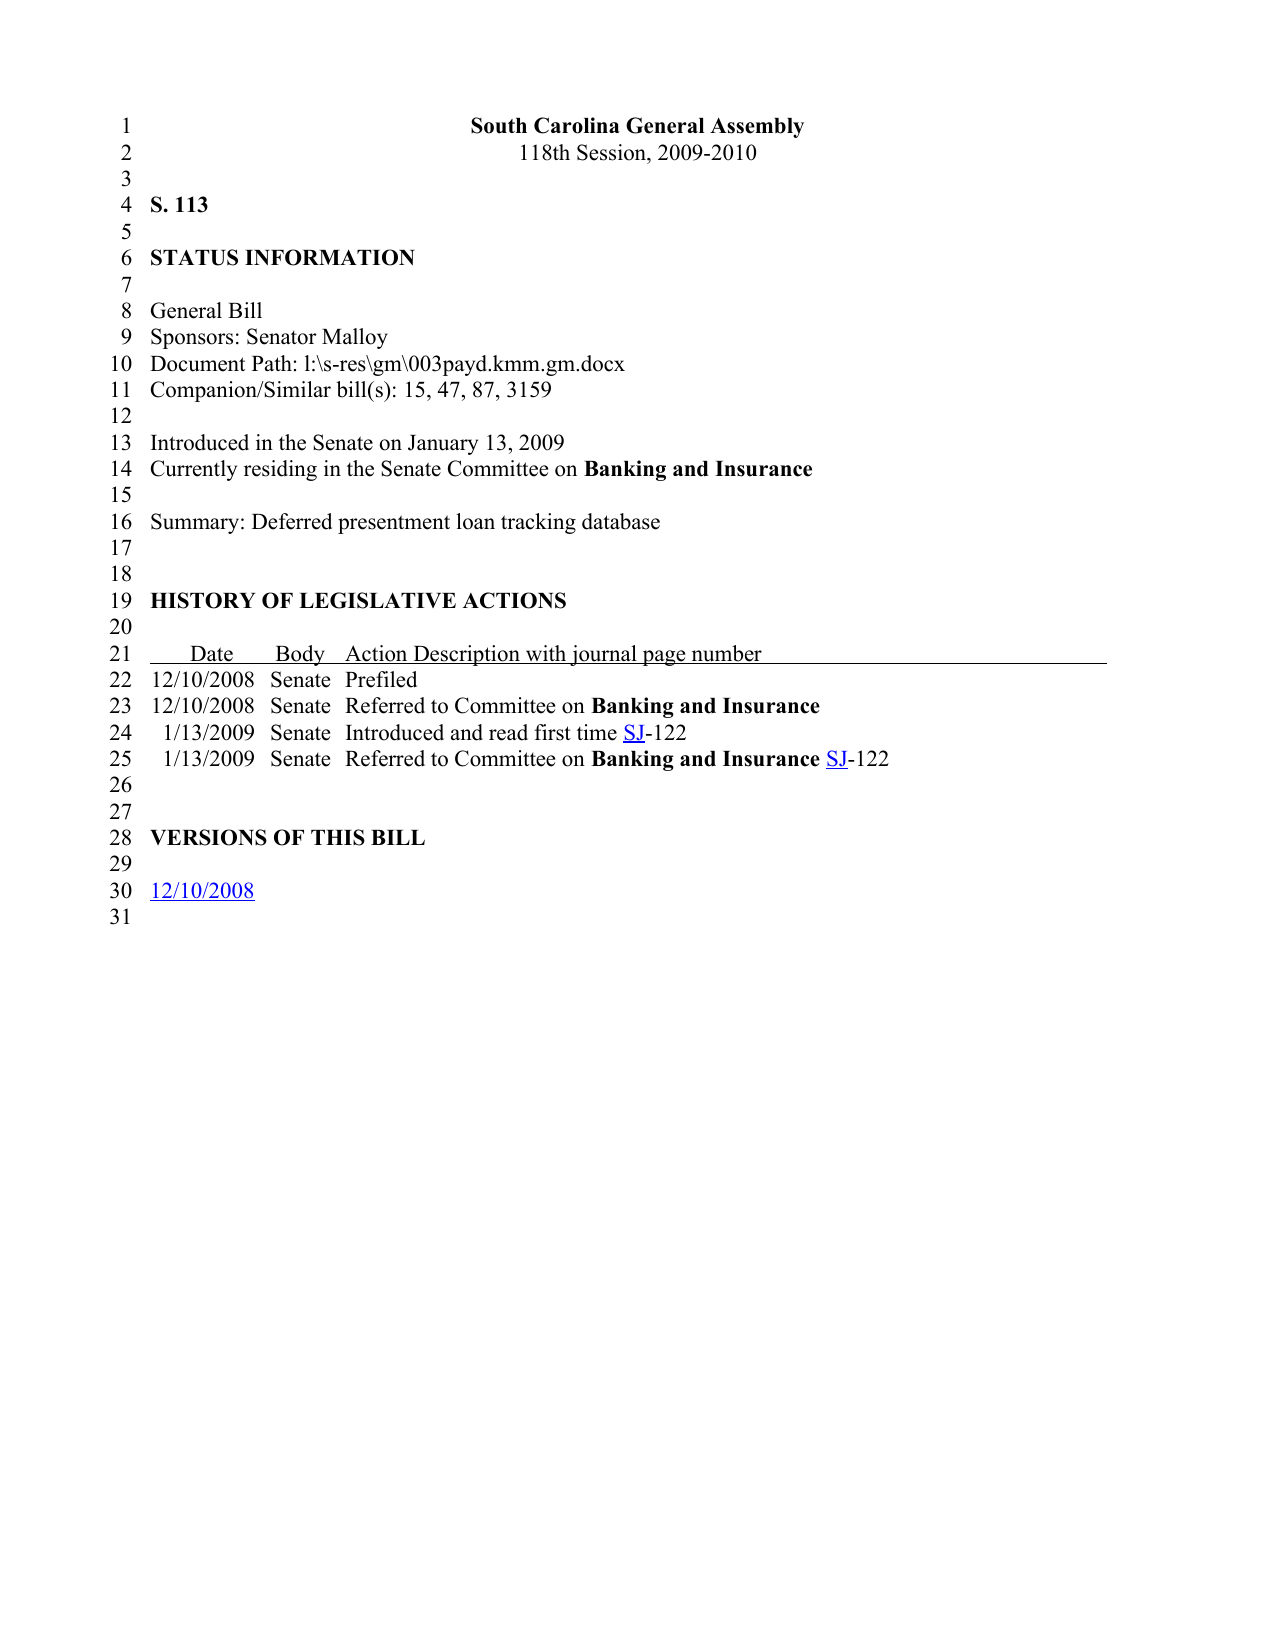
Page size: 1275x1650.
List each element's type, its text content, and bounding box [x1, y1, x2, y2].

text HISTORY OF LEGISLATIVE ACTIONS [150, 587, 1125, 613]
text Companion/Similar bill(s): 15, 47, 87, 3159 [150, 376, 1125, 402]
text Sponsors: Senator Malloy [150, 323, 1125, 350]
text STATUS INFORMATION [150, 244, 1125, 271]
text 12/10/2008 Senate Prefiled [150, 666, 1125, 692]
text 1/13/2009 Senate Referred to Committee on Banking and Insurance SJ-122 [150, 745, 1125, 771]
text 1/13/2009 Senate Introduced and read first time SJ-122 [150, 719, 1125, 745]
text 12/10/2008 Senate Referred to Committee on Banking and Insurance [150, 692, 1125, 719]
text 118th Session, 2009-2010 [150, 139, 1125, 165]
text Summary: Deferred presentment loan tracking database [150, 508, 1125, 534]
text Introduced in the Senate on January 13, 2009 [150, 429, 1125, 455]
text Date Body Action Description with journal page number [150, 639, 1125, 666]
text VERSIONS OF THIS BILL [150, 824, 1125, 850]
text Document Path: l:\s-res\gm\003payd.kmm.gm.docx [150, 350, 1125, 376]
text Currently residing in the Senate Committee on Banking and Insurance [150, 455, 1125, 481]
text General Bill [150, 297, 1125, 323]
text 12/10/2008 [150, 877, 1125, 903]
text S. 113 [150, 192, 1125, 218]
text South Carolina General Assembly [150, 112, 1125, 139]
